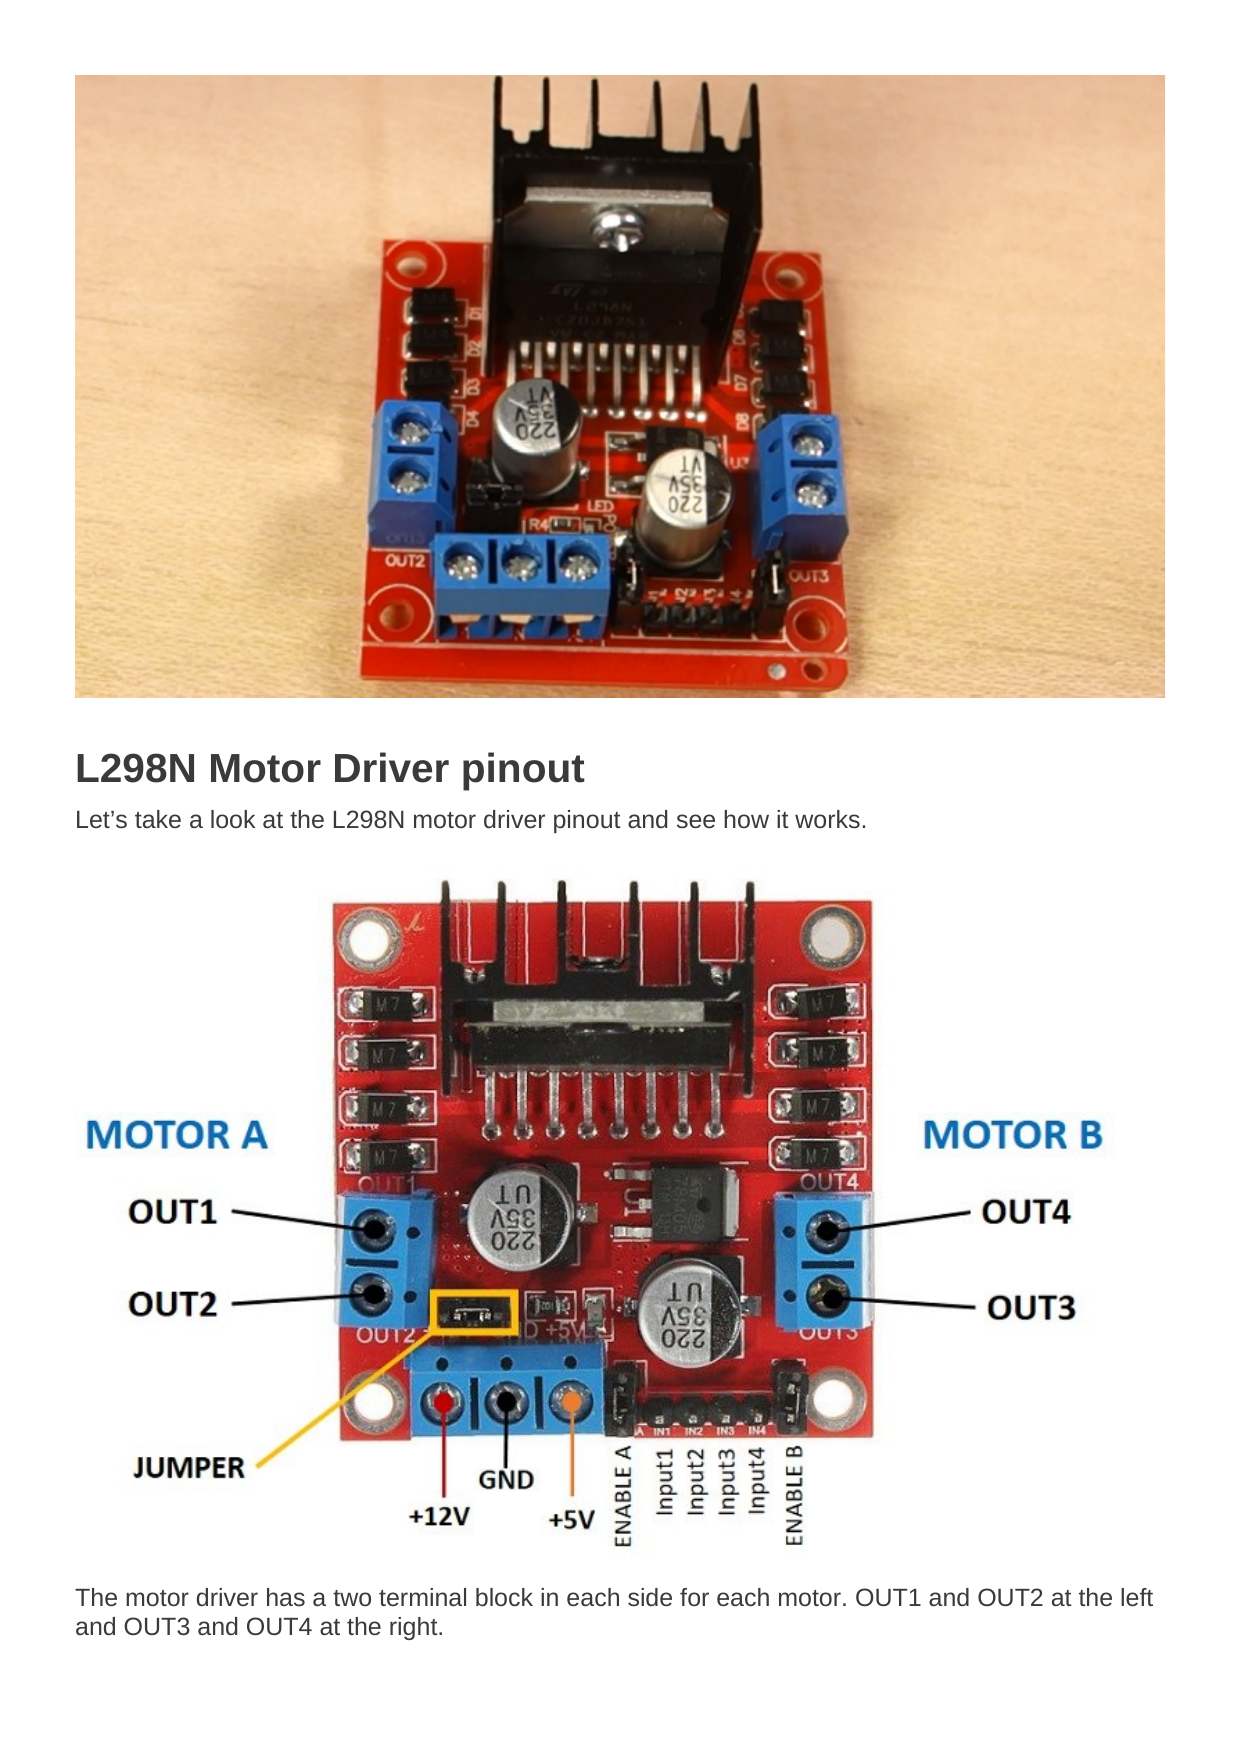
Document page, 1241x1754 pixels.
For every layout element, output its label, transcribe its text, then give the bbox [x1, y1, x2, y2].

picture [75, 75, 1166, 698]
text The motor driver has a two terminal block in each side for each motor. OUT1 and OUT2 at the left and OUT3 and OUT4 at the right. [75, 1583, 1165, 1641]
text L298N Motor Driver pinout [75, 744, 1165, 791]
picture [75, 868, 1115, 1563]
text Let’s take a look at the L298N motor driver pinout and see how it works. [75, 805, 1165, 834]
